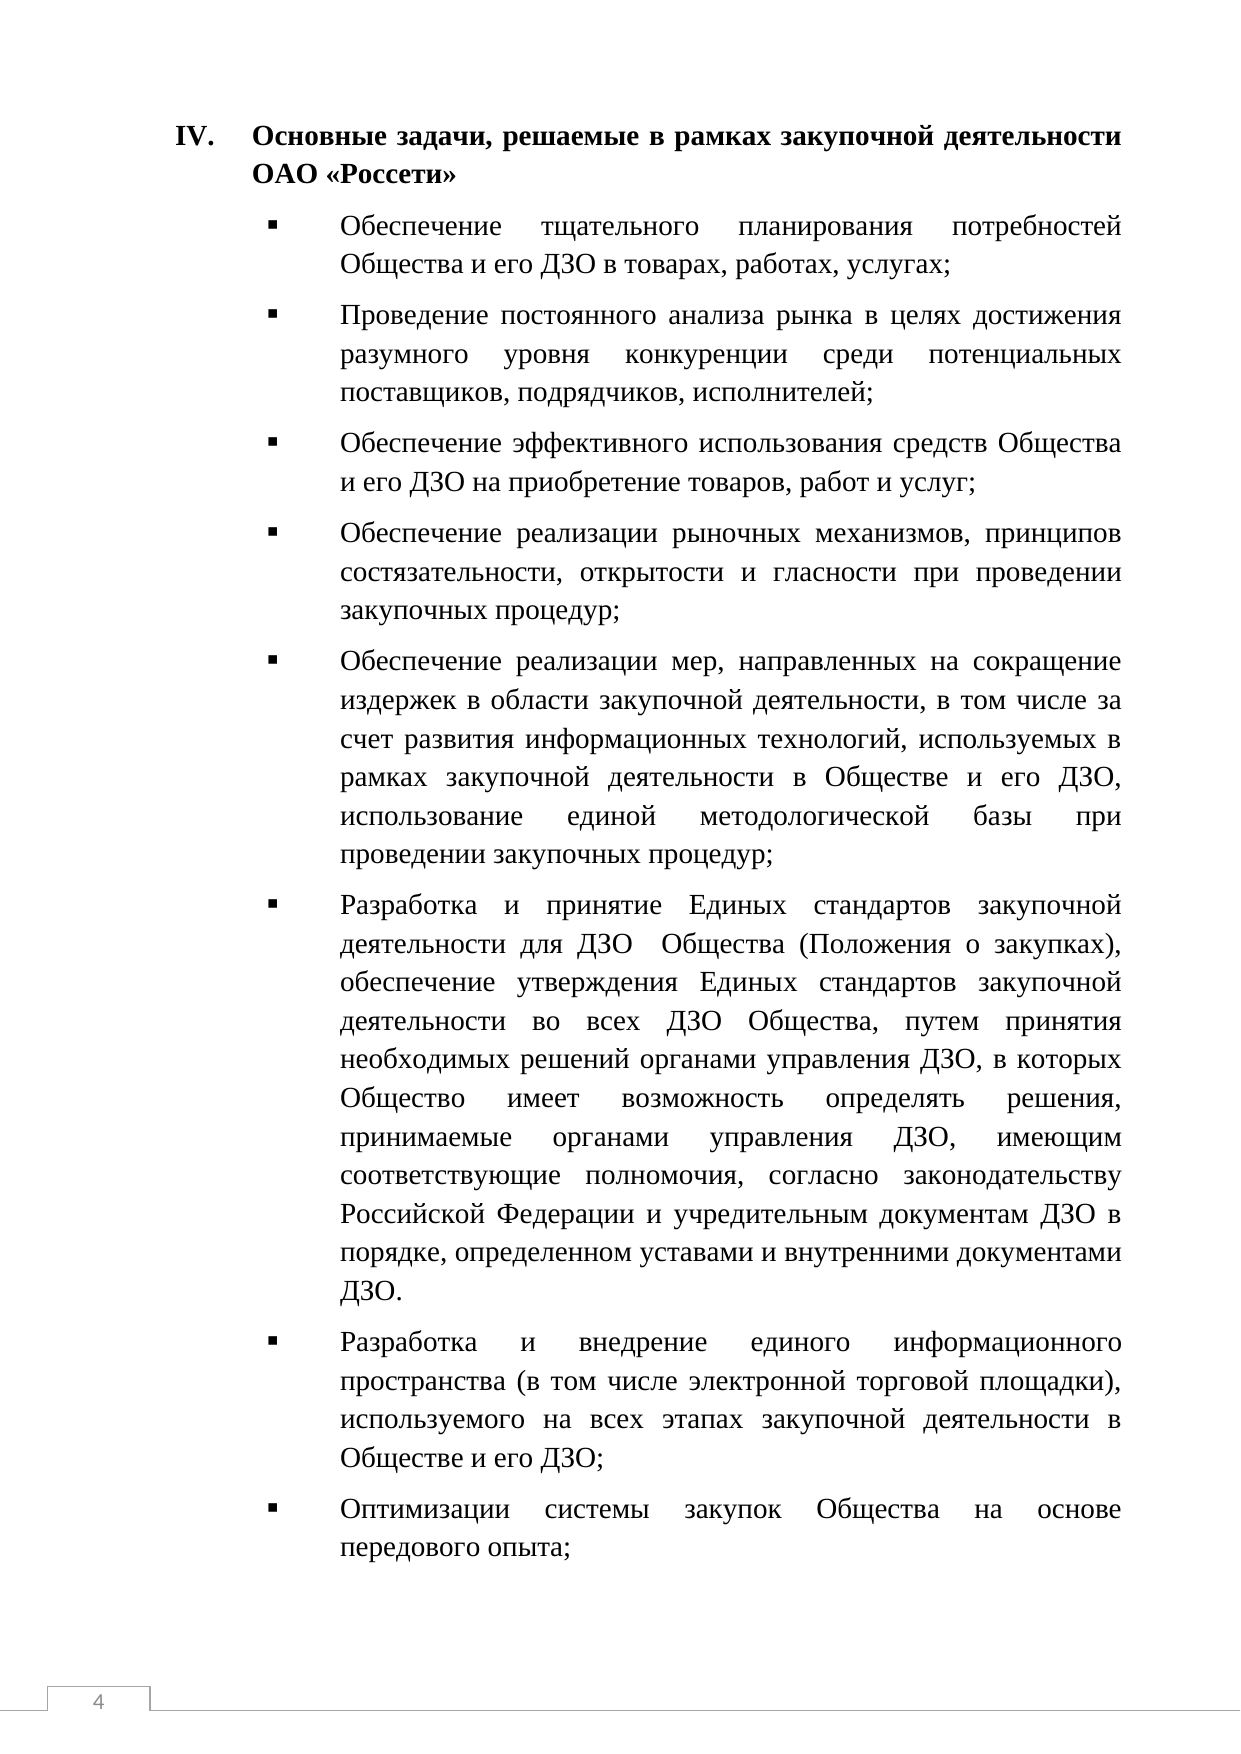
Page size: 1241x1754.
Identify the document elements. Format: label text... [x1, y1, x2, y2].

list Разработка и внедрение единого информационного пространства (в том числе электронной торговой площадки), используемого на всех этапах закупочной деятельности в Обществе и его ДЗО; [266, 1324, 1122, 1473]
list Обеспечение эффективного использования средств Общества и его ДЗО на приобретение товаров, работ и услуг; [266, 426, 1122, 498]
list Проведение постоянного анализа рынка в целях достижения разумного уровня конкуренции среди потенциальных поставщиков, подрядчиков, исполнителей; [266, 297, 1122, 408]
list Обеспечение реализации рыночных механизмов, принципов состязательности, открытости и гласности при проведении закупочных процедур; [266, 515, 1122, 626]
list Обеспечение реализации мер, направленных на сокращение издержек в области закупочной деятельности, в том числе за счет развития информационных технологий, используемых в рамках закупочной деятельности в Обществе и его ДЗО, использование единой методологической базы при проведении закупочных процедур; [266, 643, 1122, 870]
list Основные задачи, решаемые в рамках закупочной деятельности ОАО «Россети» [214, 118, 1122, 190]
list Разработка и принятие Единых стандартов закупочной деятельности для ДЗО Общества (Положения о закупках), обеспечение утверждения Единых стандартов закупочной деятельности во всех ДЗО Общества, путем принятия необходимых решений органами управления ДЗО, в которых Общество имеет возможность определять решения, принимаемые органами управления ДЗО, имеющим соответствующие полномочия, согласно законодательству Российской Федерации и учредительным документам ДЗО в порядке, определенном уставами и внутренними документами ДЗО. [266, 887, 1122, 1306]
list Оптимизации системы закупок Общества на основе передового опыта; [266, 1491, 1122, 1563]
list Обеспечение тщательного планирования потребностей Общества и его ДЗО в товарах, работах, услугах; [266, 208, 1122, 280]
